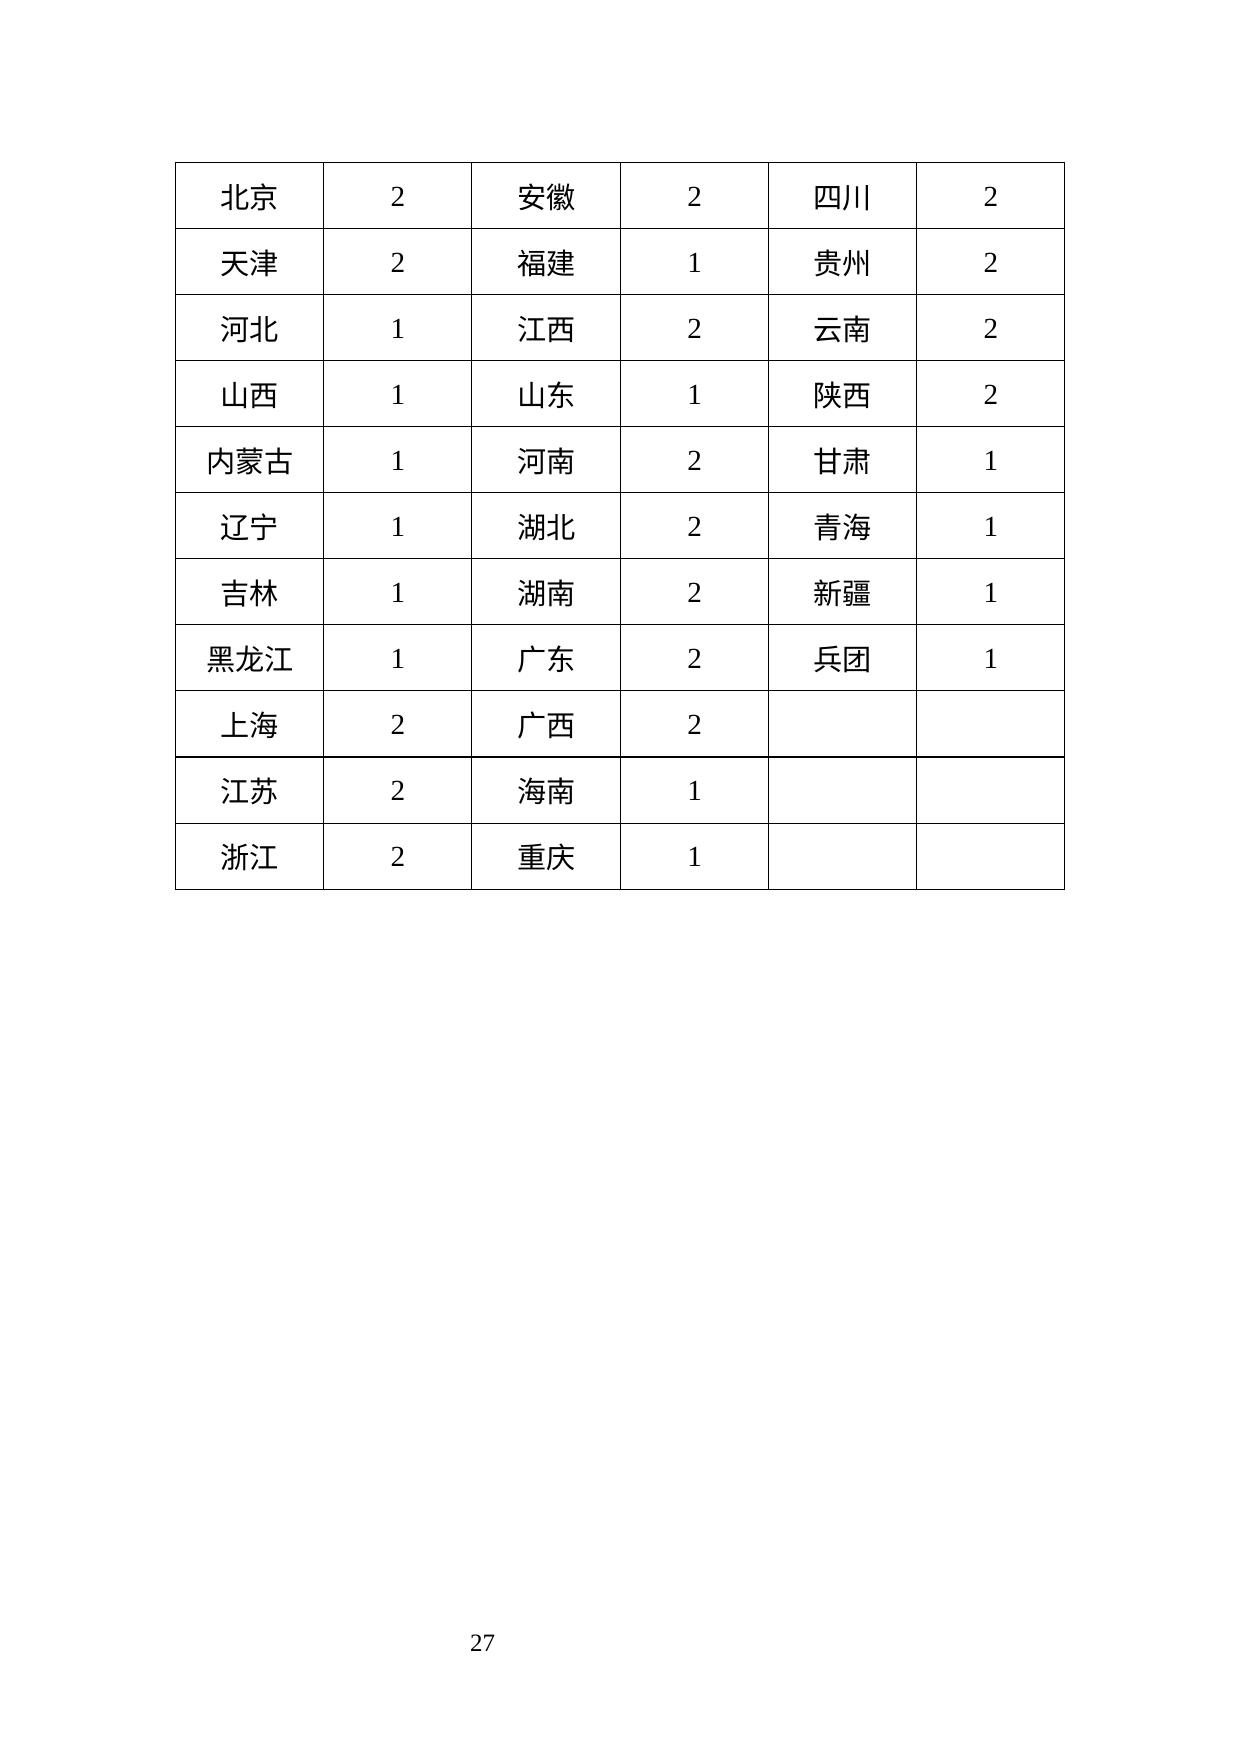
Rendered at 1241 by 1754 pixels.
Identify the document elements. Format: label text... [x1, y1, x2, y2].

table_cell 1 [621, 229, 768, 294]
table_cell 1 [324, 625, 471, 690]
table_cell 辽宁 [176, 493, 323, 558]
table_cell 湖北 [472, 493, 620, 558]
table_cell 2 [324, 824, 471, 888]
table_cell [769, 691, 916, 756]
table_cell 广东 [472, 625, 620, 690]
table_cell 海南 [472, 758, 620, 822]
table_cell 北京 [176, 163, 323, 228]
table_cell 1 [621, 758, 768, 822]
table_cell 湖南 [472, 559, 620, 624]
table_cell 2 [621, 559, 768, 624]
table_cell 2 [621, 295, 768, 360]
table_cell 1 [917, 427, 1064, 492]
table_cell [769, 758, 916, 822]
table_cell 1 [621, 361, 768, 426]
table_cell 2 [621, 493, 768, 558]
table_cell 云南 [769, 295, 916, 360]
table_cell 天津 [176, 229, 323, 294]
table_cell 1 [324, 427, 471, 492]
table_cell 广西 [472, 691, 620, 756]
table_cell 浙江 [176, 824, 323, 888]
table_cell 2 [621, 427, 768, 492]
table_cell 1 [324, 493, 471, 558]
table_cell 河南 [472, 427, 620, 492]
table_cell 福建 [472, 229, 620, 294]
table_cell [917, 824, 1064, 888]
table_cell 山东 [472, 361, 620, 426]
table_cell 吉林 [176, 559, 323, 624]
table_cell 贵州 [769, 229, 916, 294]
table_cell 青海 [769, 493, 916, 558]
table_cell 上海 [176, 691, 323, 756]
table_cell 四川 [769, 163, 916, 228]
table_cell 1 [324, 361, 471, 426]
table_cell 2 [324, 163, 471, 228]
table_cell 2 [917, 295, 1064, 360]
table_cell 1 [917, 493, 1064, 558]
table_cell 河北 [176, 295, 323, 360]
table_cell 2 [324, 691, 471, 756]
table_cell [769, 824, 916, 888]
table_cell 1 [917, 559, 1064, 624]
table_cell [917, 691, 1064, 756]
table_cell 2 [621, 625, 768, 690]
table_cell [917, 758, 1064, 822]
table_cell 2 [621, 691, 768, 756]
table_cell 1 [917, 625, 1064, 690]
table_cell 1 [621, 824, 768, 888]
table_cell 1 [324, 559, 471, 624]
table_cell 甘肃 [769, 427, 916, 492]
table_cell 1 [324, 295, 471, 360]
table_cell 2 [917, 163, 1064, 228]
table_cell 2 [324, 758, 471, 822]
table_cell 内蒙古 [176, 427, 323, 492]
table_cell 2 [917, 361, 1064, 426]
table_cell 黑龙江 [176, 625, 323, 690]
table_cell 安徽 [472, 163, 620, 228]
table_cell 兵团 [769, 625, 916, 690]
table_cell 江苏 [176, 758, 323, 822]
table_cell 山西 [176, 361, 323, 426]
table_cell 2 [917, 229, 1064, 294]
table_cell 江西 [472, 295, 620, 360]
table_cell 重庆 [472, 824, 620, 888]
table_cell 新疆 [769, 559, 916, 624]
table_cell 陕西 [769, 361, 916, 426]
table_cell 2 [621, 163, 768, 228]
table_cell 2 [324, 229, 471, 294]
